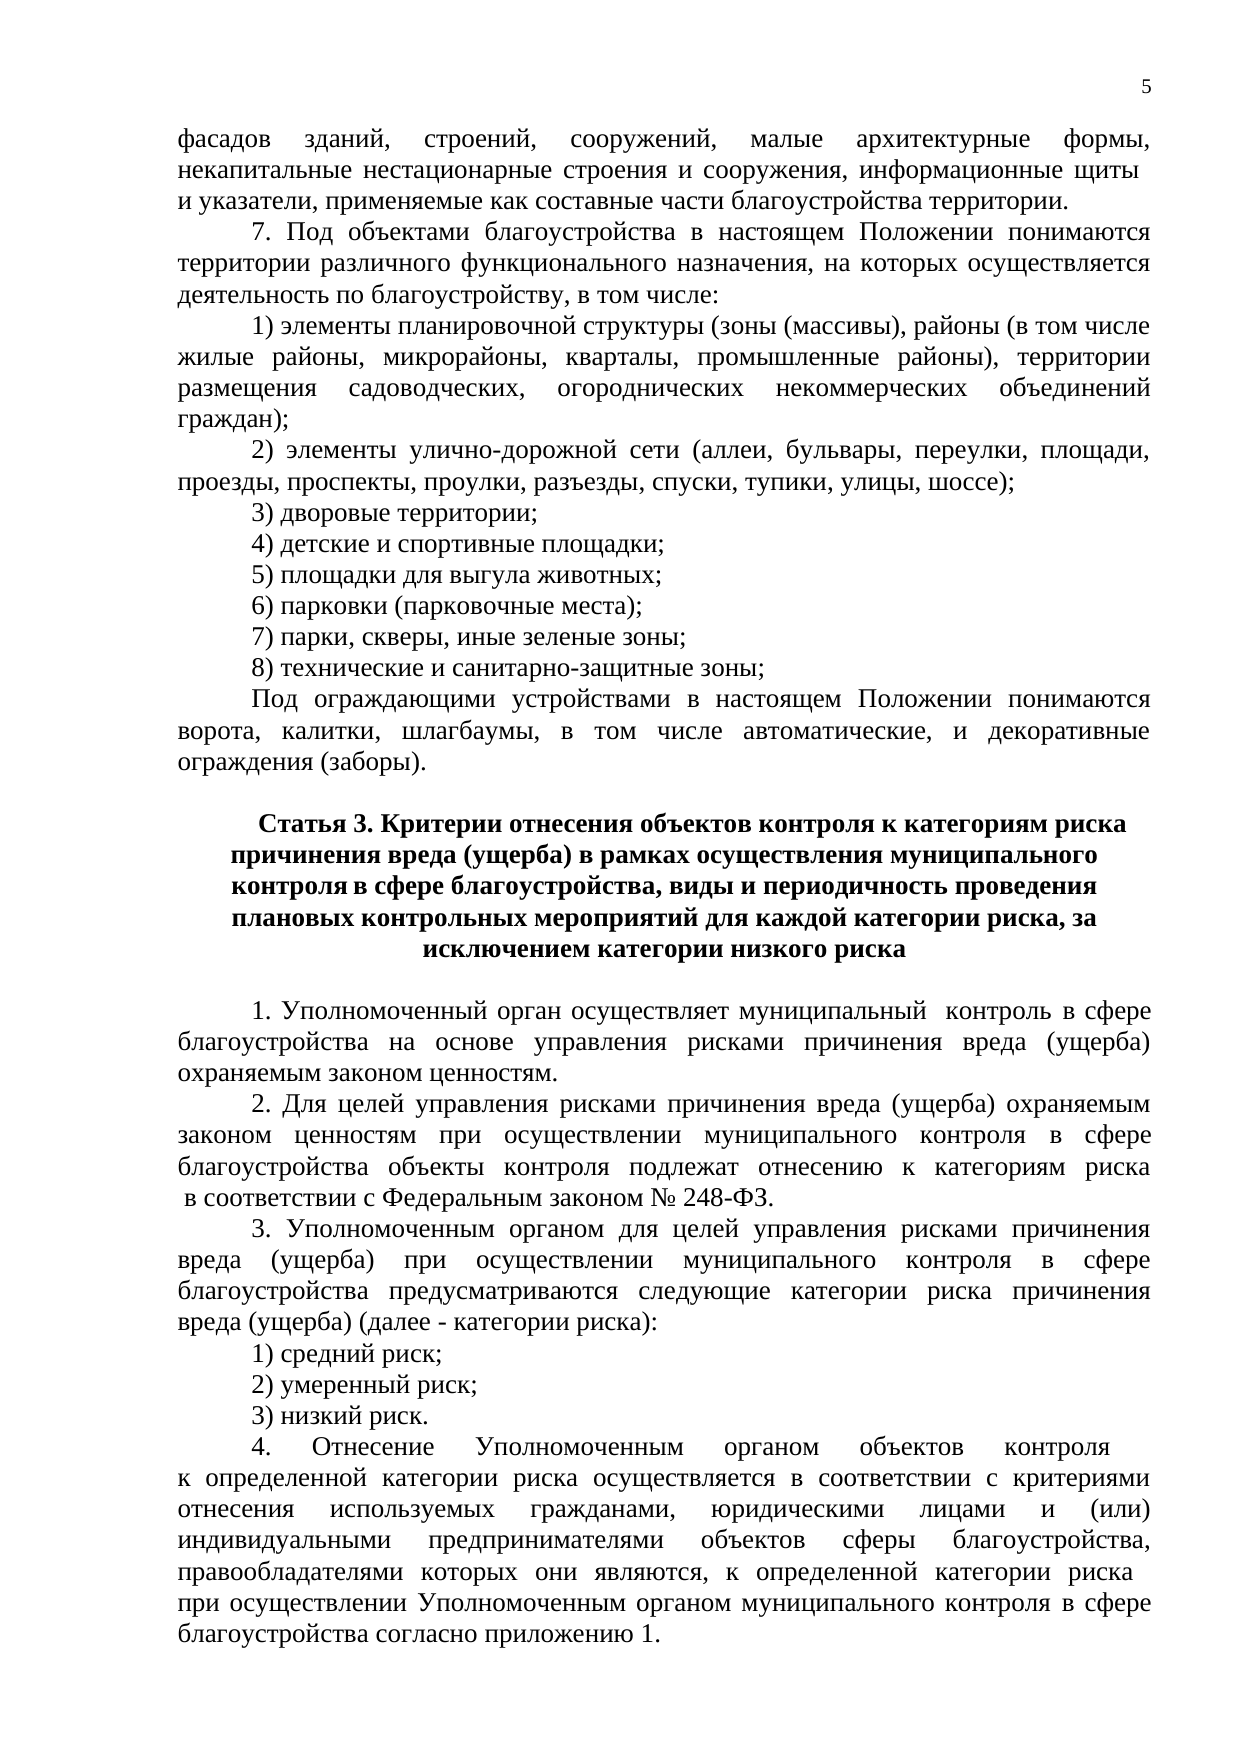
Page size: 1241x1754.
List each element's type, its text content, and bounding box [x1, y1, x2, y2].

text 1) средний риск; [177, 1337, 1152, 1368]
text 3) низкий риск. [177, 1399, 1152, 1430]
text 2. Для целей управления рисками причинения вреда (ущерба) охраняемым законом ценностям при осуществлении муниципального контроля в сфере благоустройства объекты контроля подлежат отнесению к категориям риска в соответствии с Федеральным законом № 248-ФЗ. [177, 1087, 1152, 1212]
text 5) площадки для выгула животных; [177, 558, 1152, 589]
text 2) умеренный риск; [177, 1368, 1152, 1399]
text 4. Отнесение Уполномоченным органом объектов контроля к определенной категории риска осуществляется в соответствии с критериями отнесения используемых гражданами, юридическими лицами и (или) индивидуальными предпринимателями объектов сферы благоустройства, правообладателями которых они являются, к определенной категории риска при осуществлении Уполномоченным органом муниципального контроля в сфере благоустройства согласно приложению 1. [177, 1430, 1152, 1648]
text 3) дворовые территории; [177, 496, 1152, 527]
text 2) элементы улично-дорожной сети (аллеи, бульвары, переулки, площади, проезды, проспекты, проулки, разъезды, спуски, тупики, улицы, шоссе); [177, 433, 1152, 496]
text Под ограждающими устройствами в настоящем Положении понимаются ворота, калитки, шлагбаумы, в том числе автоматические, и декоративные ограждения (заборы). [177, 683, 1152, 776]
text 8) технические и санитарно-защитные зоны; [177, 651, 1152, 683]
text Статья 3. Критерии отнесения объектов контроля к категориям риска причинения вреда (ущерба) в рамках осуществления муниципального контроля в сфере благоустройства, виды и периодичность проведения плановых контрольных мероприятий для каждой категории риска, за исключением категории низкого риска [177, 807, 1152, 963]
text 6) парковки (парковочные места); [177, 589, 1152, 620]
text 1) элементы планировочной структуры (зоны (массивы), районы (в том числе жилые районы, микрорайоны, кварталы, промышленные районы), территории размещения садоводческих, огороднических некоммерческих объединений граждан); [177, 309, 1152, 433]
text 3. Уполномоченным органом для целей управления рисками причинения вреда (ущерба) при осуществлении муниципального контроля в сфере благоустройства предусматриваются следующие категории риска причинения вреда (ущерба) (далее - категории риска): [177, 1212, 1152, 1337]
text 4) детские и спортивные площадки; [177, 527, 1152, 558]
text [177, 122, 1152, 215]
text 1. Уполномоченный орган осуществляет муниципальный контроль в сфере благоустройства на основе управления рисками причинения вреда (ущерба) охраняемым законом ценностям. [177, 994, 1152, 1087]
text 7) парки, скверы, иные зеленые зоны; [177, 620, 1152, 651]
text 7. Под объектами благоустройства в настоящем Положении понимаются территории различного функционального назначения, на которых осуществляется деятельность по благоустройству, в том числе: [177, 215, 1152, 309]
